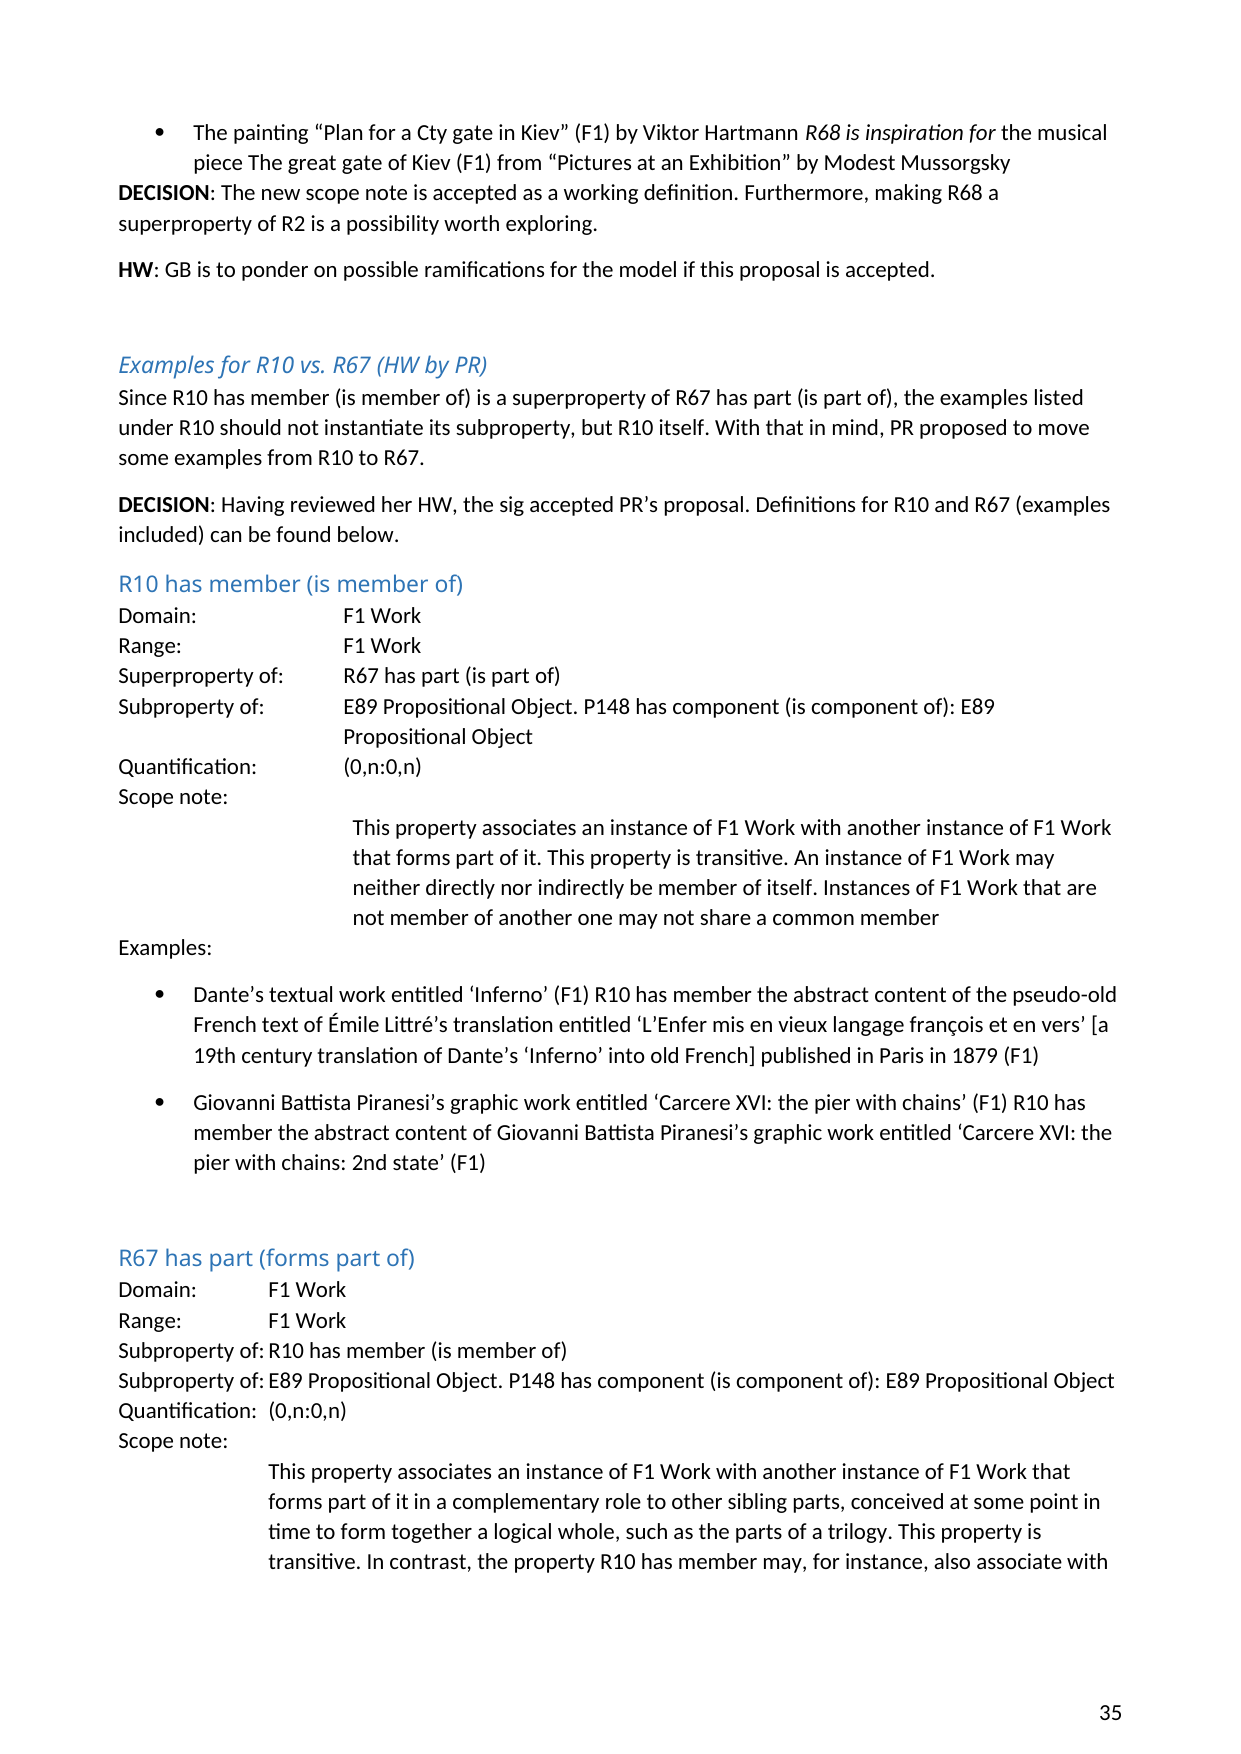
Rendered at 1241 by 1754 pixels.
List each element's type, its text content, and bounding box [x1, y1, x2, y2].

text DECISION: The new scope note is accepted as a working definition. Furthermore, making R68 a superproperty of R2 is a possibility worth exploring. [118, 178, 1122, 237]
text HW: GB is to ponder on possible ramifications for the model if this proposal is accepted. [118, 256, 1122, 284]
text DECISION: Having reviewed her HW, the sig accepted PR’s proposal. Definitions for R10 and R67 (examples included) can be found below. [118, 490, 1122, 549]
text R10 has member (is member of) [118, 567, 1122, 599]
list Dante’s textual work entitled ‘Inferno’ (F1) R10 has member the abstract content of the pseudo-old French text of Émile Littré’s translation entitled ‘L’Enfer mis en vieux langage françois et en vers’ [a 19th century translation of Dante’s ‘Inferno’ into old French] published in Paris in 1879 (F1) [156, 980, 1122, 1069]
text Range: F1 Work [118, 631, 1122, 659]
text Subproperty of: E89 Propositional Object. P148 has component (is component of): E89 Propositional Object [118, 692, 1122, 750]
text Superproperty of: R67 has part (is part of) [118, 662, 1122, 690]
text Scope note: [118, 1427, 1122, 1455]
text Quantification: (0,n:0,n) [118, 752, 1122, 780]
text Domain: F1 Work [118, 1276, 1122, 1304]
text Examples for R10 vs. R67 (HW by PR) [118, 349, 1122, 381]
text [268, 1457, 1122, 1576]
text Subproperty of: R10 has member (is member of) [118, 1336, 1122, 1364]
list The painting “Plan for a Cty gate in Kiev” (F1) by Viktor Hartmann R68 is inspiration for the musical piece The great gate of Kiev (F1) from “Pictures at an Exhibition” by Modest Mussorgsky [156, 118, 1122, 176]
text Examples: [118, 933, 1122, 962]
text Subproperty of: E89 Propositional Object. P148 has component (is component of): E89 Propositional Object [118, 1366, 1122, 1394]
list Giovanni Battista Piranesi’s graphic work entitled ‘Carcere XVI: the pier with chains’ (F1) R10 has member the abstract content of Giovanni Battista Piranesi’s graphic work entitled ‘Carcere XVI: the pier with chains: 2nd state’ (F1) [156, 1088, 1122, 1176]
text R67 has part (forms part of) [118, 1242, 1122, 1273]
text Since R10 has member (is member of) is a superproperty of R67 has part (is part of), the examples listed under R10 should not instantiate its subproperty, but R10 itself. With that in mind, PR proposed to move some examples from R10 to R67. [118, 383, 1122, 472]
text Domain: F1 Work [118, 601, 1122, 629]
text Scope note: [118, 782, 1122, 811]
text This property associates an instance of F1 Work with another instance of F1 Work that forms part of it. This property is transitive. An instance of F1 Work may neither directly nor indirectly be member of itself. Instances of F1 Work that are not member of another one may not share a common member [352, 813, 1122, 931]
text Quantification: (0,n:0,n) [118, 1396, 1122, 1424]
text Range: F1 Work [118, 1306, 1122, 1334]
